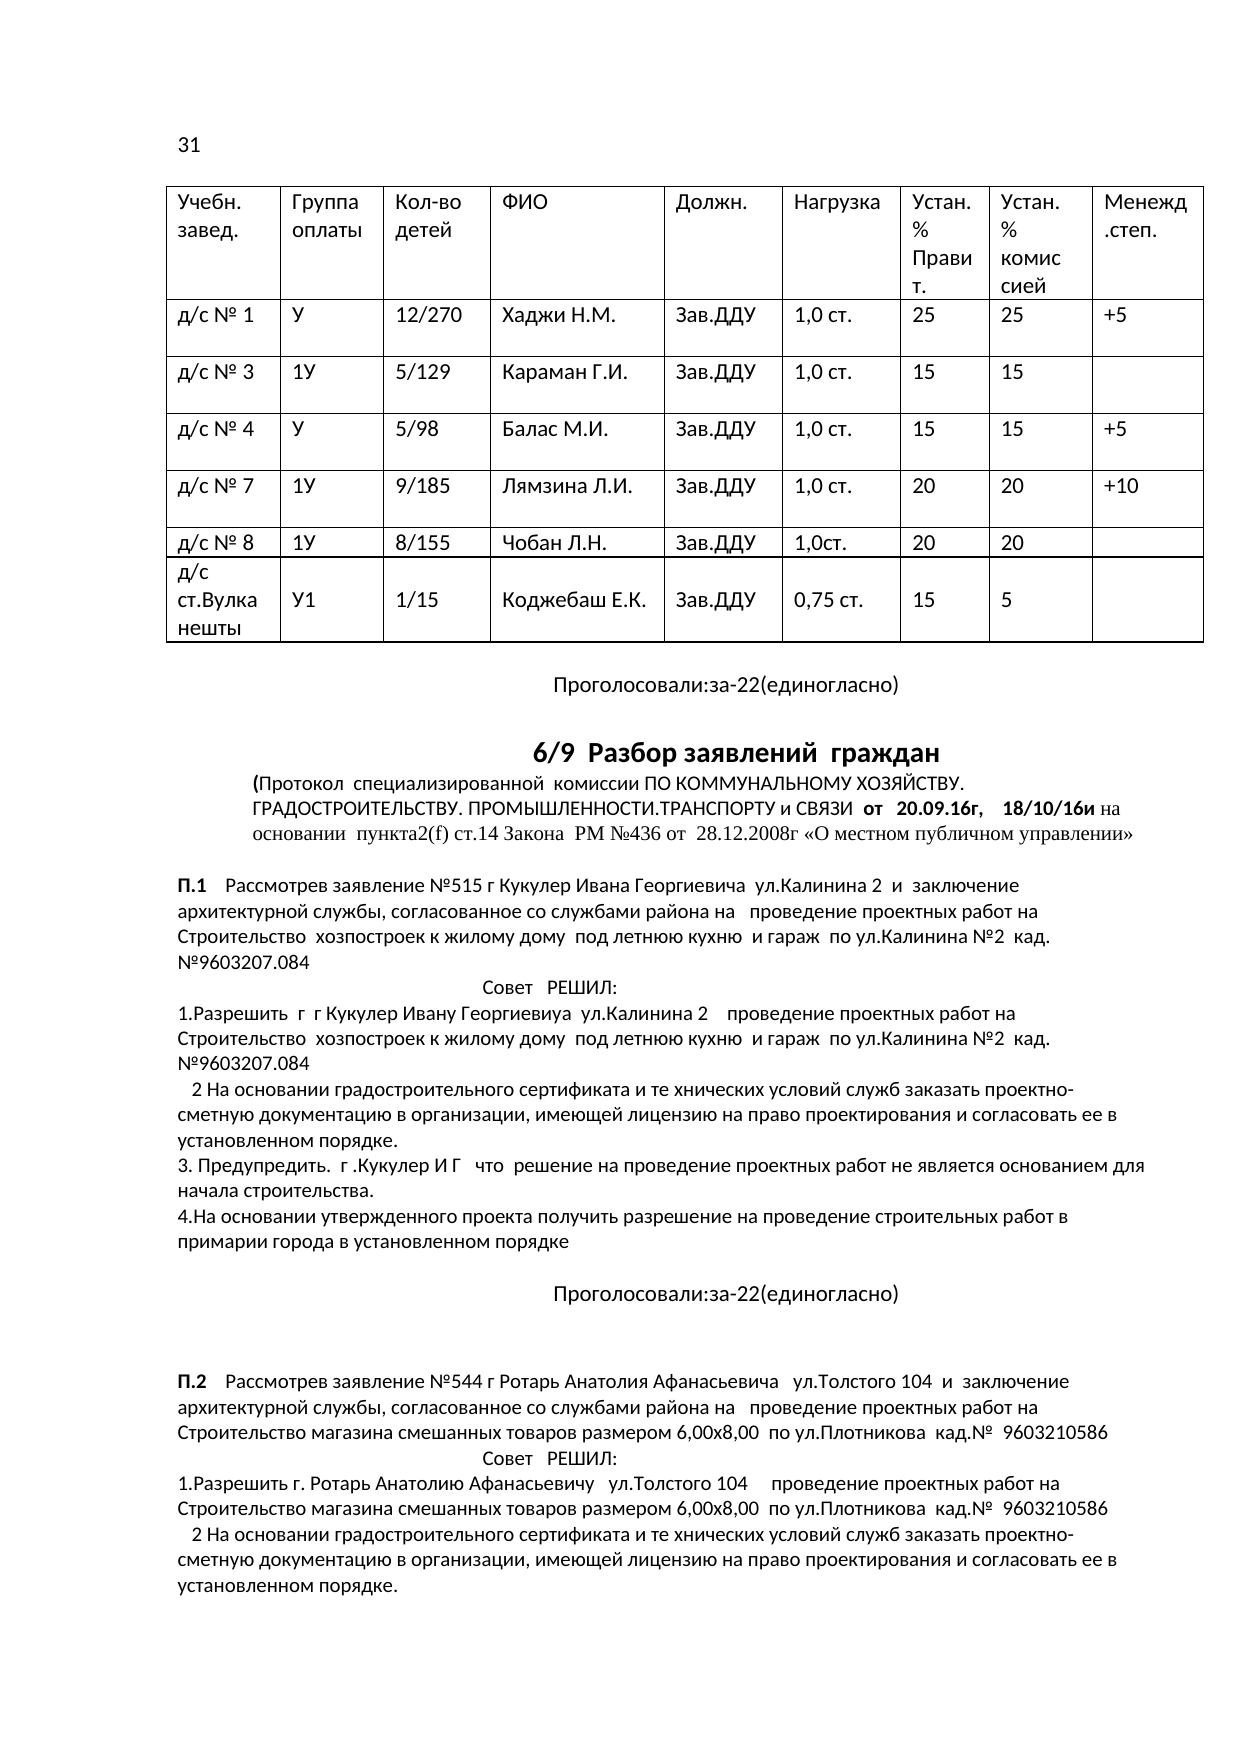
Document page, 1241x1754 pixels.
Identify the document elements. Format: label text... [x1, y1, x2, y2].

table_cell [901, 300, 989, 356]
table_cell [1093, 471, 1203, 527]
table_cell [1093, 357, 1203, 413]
text Совет РЕШИЛ: [177, 1445, 1152, 1470]
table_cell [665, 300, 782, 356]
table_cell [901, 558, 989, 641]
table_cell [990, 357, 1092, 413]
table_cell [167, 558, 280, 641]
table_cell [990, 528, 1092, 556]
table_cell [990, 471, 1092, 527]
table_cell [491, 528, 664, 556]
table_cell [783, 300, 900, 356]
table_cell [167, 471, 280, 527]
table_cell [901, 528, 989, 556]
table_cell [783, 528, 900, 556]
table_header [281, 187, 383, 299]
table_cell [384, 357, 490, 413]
text П.1 Рассмотрев заявление №515 г Кукулер Ивана Георгиевича ул.Калинина 2 и заключение архитектурной службы, согласованное со службами района на проведение проектных работ на [177, 873, 1152, 923]
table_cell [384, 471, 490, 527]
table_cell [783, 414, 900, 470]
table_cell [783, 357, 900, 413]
text Строительство хозпостроек к жилому дому под летнюю кухню и гараж по ул.Калинина №2 кад. №9603207.084 [177, 923, 1152, 974]
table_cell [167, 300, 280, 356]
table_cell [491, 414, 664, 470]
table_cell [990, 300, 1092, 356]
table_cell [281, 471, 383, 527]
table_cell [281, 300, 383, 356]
text 1.Разрешить г. Ротарь Анатолию Афанасьевичу ул.Толстого 104 проведение проектных работ на Строительство магазина смешанных товаров размером 6,00х8,00 по ул.Плотникова кад.№ 9603210586 [177, 1470, 1152, 1521]
text 1.Разрешить г г Кукулер Ивану Георгиевиуа ул.Калинина 2 проведение проектных работ на [177, 1000, 1152, 1025]
text 3. Предупредить. г .Кукулер И Г что решение на проведение проектных работ не является основанием для начала строительства. [177, 1152, 1152, 1203]
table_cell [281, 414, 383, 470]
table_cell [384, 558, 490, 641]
text 6/9 Разбор заявлений граждан [177, 734, 1152, 770]
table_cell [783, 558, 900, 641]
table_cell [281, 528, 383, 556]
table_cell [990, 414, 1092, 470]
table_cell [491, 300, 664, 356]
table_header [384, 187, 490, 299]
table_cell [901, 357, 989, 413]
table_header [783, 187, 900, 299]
text П.2 Рассмотрев заявление №544 г Ротарь Анатолия Афанасьевича ул.Толстого 104 и заключение архитектурной службы, согласованное со службами района на проведение проектных работ на Строительство магазина смешанных товаров размером 6,00х8,00 по ул.Плотникова кад.№ 9603210586 [177, 1368, 1152, 1445]
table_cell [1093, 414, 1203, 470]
text Проголосовали:за-22(единогласно) [177, 1279, 1152, 1307]
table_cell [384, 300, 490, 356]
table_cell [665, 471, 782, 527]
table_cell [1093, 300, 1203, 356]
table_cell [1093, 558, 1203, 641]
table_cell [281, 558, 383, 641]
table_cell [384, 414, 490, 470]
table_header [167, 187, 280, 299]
text Строительство хозпостроек к жилому дому под летнюю кухню и гараж по ул.Калинина №2 кад. №9603207.084 [177, 1025, 1152, 1076]
text 2 На основании градостроительного сертификата и те хнических условий служб заказать проектно-сметную документацию в организации, имеющей лицензию на право проектирования и согласовать ее в установленном порядке. [177, 1076, 1152, 1152]
text 4.На основании утвержденного проекта получить разрешение на проведение строительных работ в примарии города в установленном порядке [177, 1203, 1152, 1254]
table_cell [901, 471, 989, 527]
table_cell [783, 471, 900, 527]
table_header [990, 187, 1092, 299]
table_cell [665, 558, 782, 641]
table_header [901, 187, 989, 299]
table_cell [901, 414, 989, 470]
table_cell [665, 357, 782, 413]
text Совет РЕШИЛ: [177, 974, 1152, 1000]
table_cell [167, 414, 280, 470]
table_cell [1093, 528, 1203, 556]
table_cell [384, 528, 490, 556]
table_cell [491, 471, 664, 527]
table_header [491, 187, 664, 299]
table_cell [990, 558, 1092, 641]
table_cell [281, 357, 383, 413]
text Проголосовали:за-22(единогласно) [177, 671, 1152, 698]
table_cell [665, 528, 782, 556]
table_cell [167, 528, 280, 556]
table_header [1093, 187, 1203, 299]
text 2 На основании градостроительного сертификата и те хнических условий служб заказать проектно-сметную документацию в организации, имеющей лицензию на право проектирования и согласовать ее в установленном порядке. [177, 1521, 1152, 1597]
text (Протокол специализированной комиссии ПО КОММУНАЛЬНОМУ ХОЗЯЙСТВУ. ГРАДОСТРОИТЕЛЬСТВУ. ПРОМЫШЛЕННОСТИ.ТРАНСПОРТУ и СВЯЗИ от 20.09.16г, 18/10/16и на основании пункта2(f) ст.14 Закона РМ №436 от 28.12.2008г «О местном публичном управлении» [252, 770, 1152, 845]
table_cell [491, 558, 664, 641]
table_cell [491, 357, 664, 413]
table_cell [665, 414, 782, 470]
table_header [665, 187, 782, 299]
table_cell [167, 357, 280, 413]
